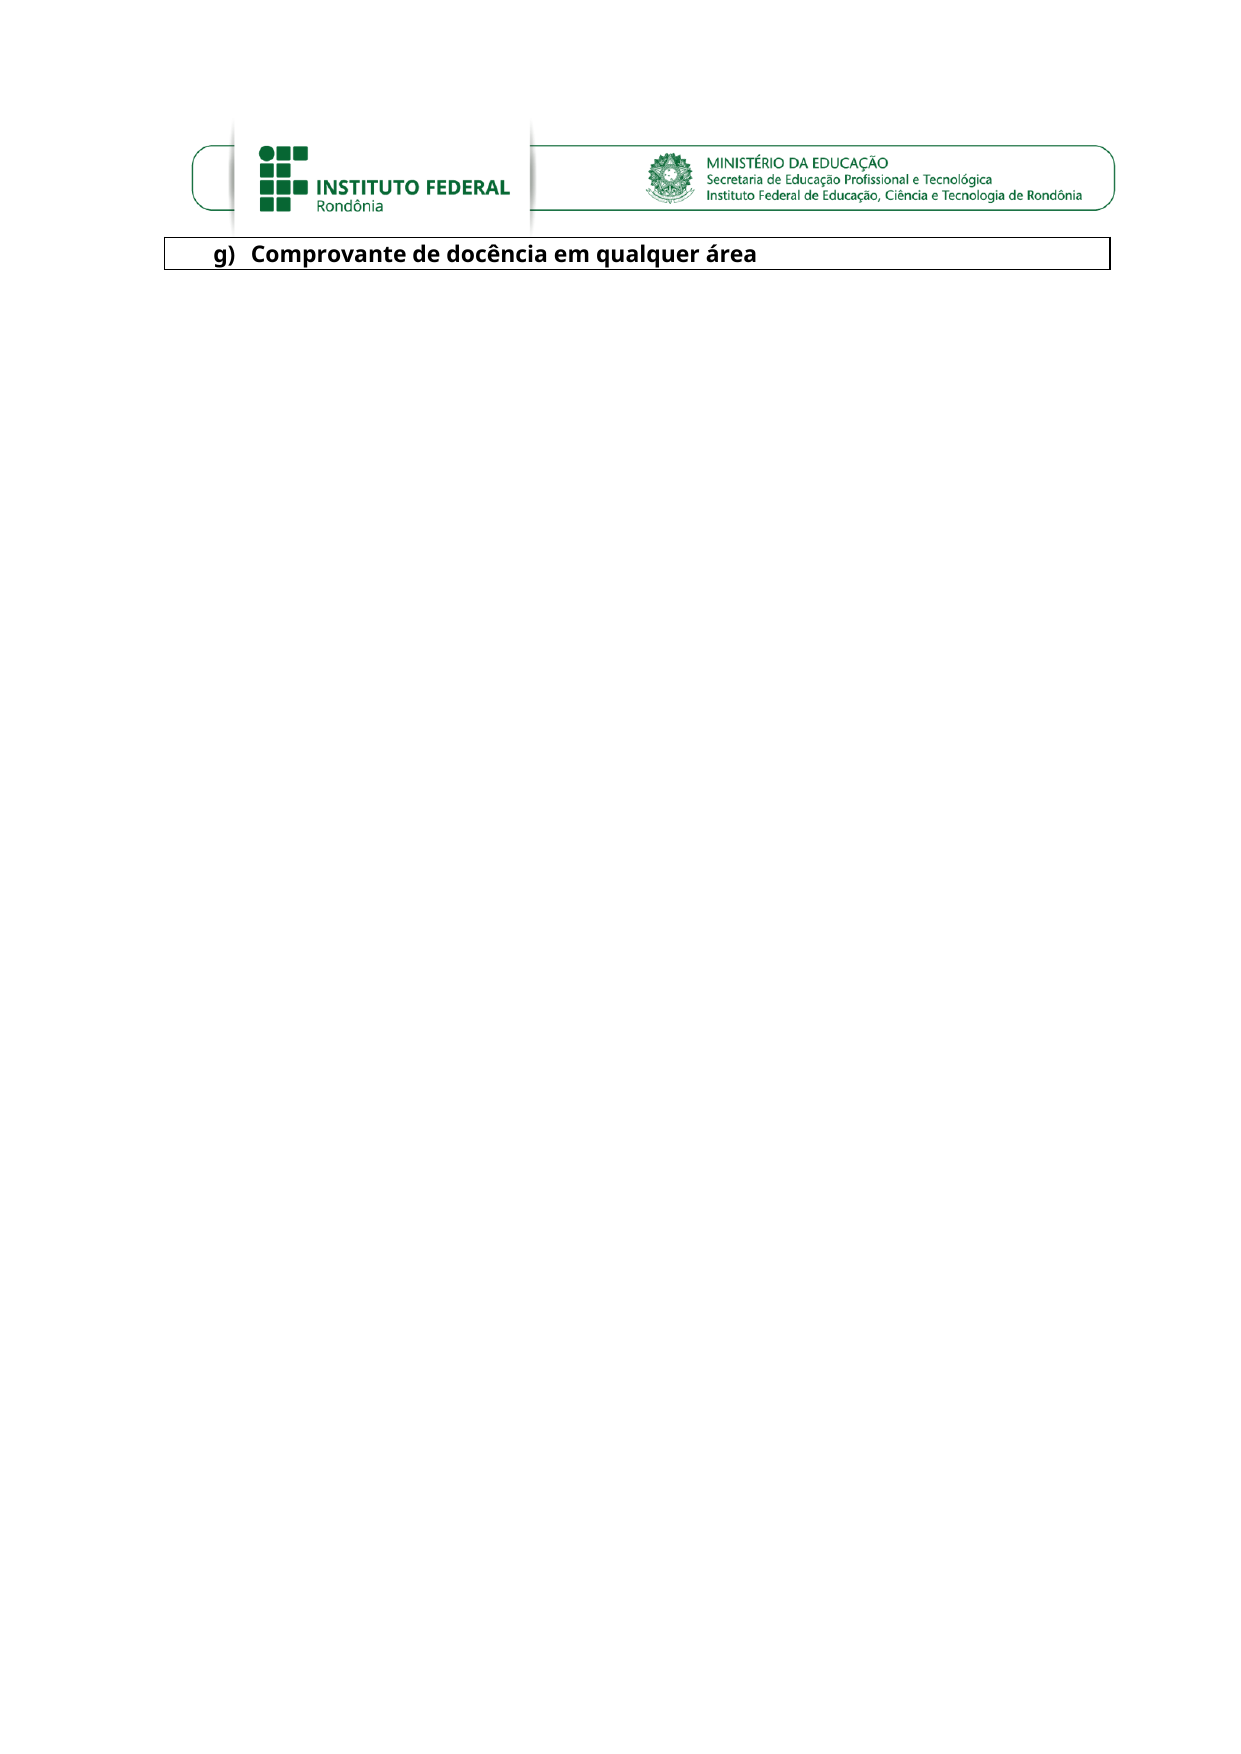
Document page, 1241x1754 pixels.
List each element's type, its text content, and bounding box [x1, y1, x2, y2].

picture [177, 118, 1123, 237]
table_header Comprovante de docência em qualquer área [165, 238, 1109, 269]
